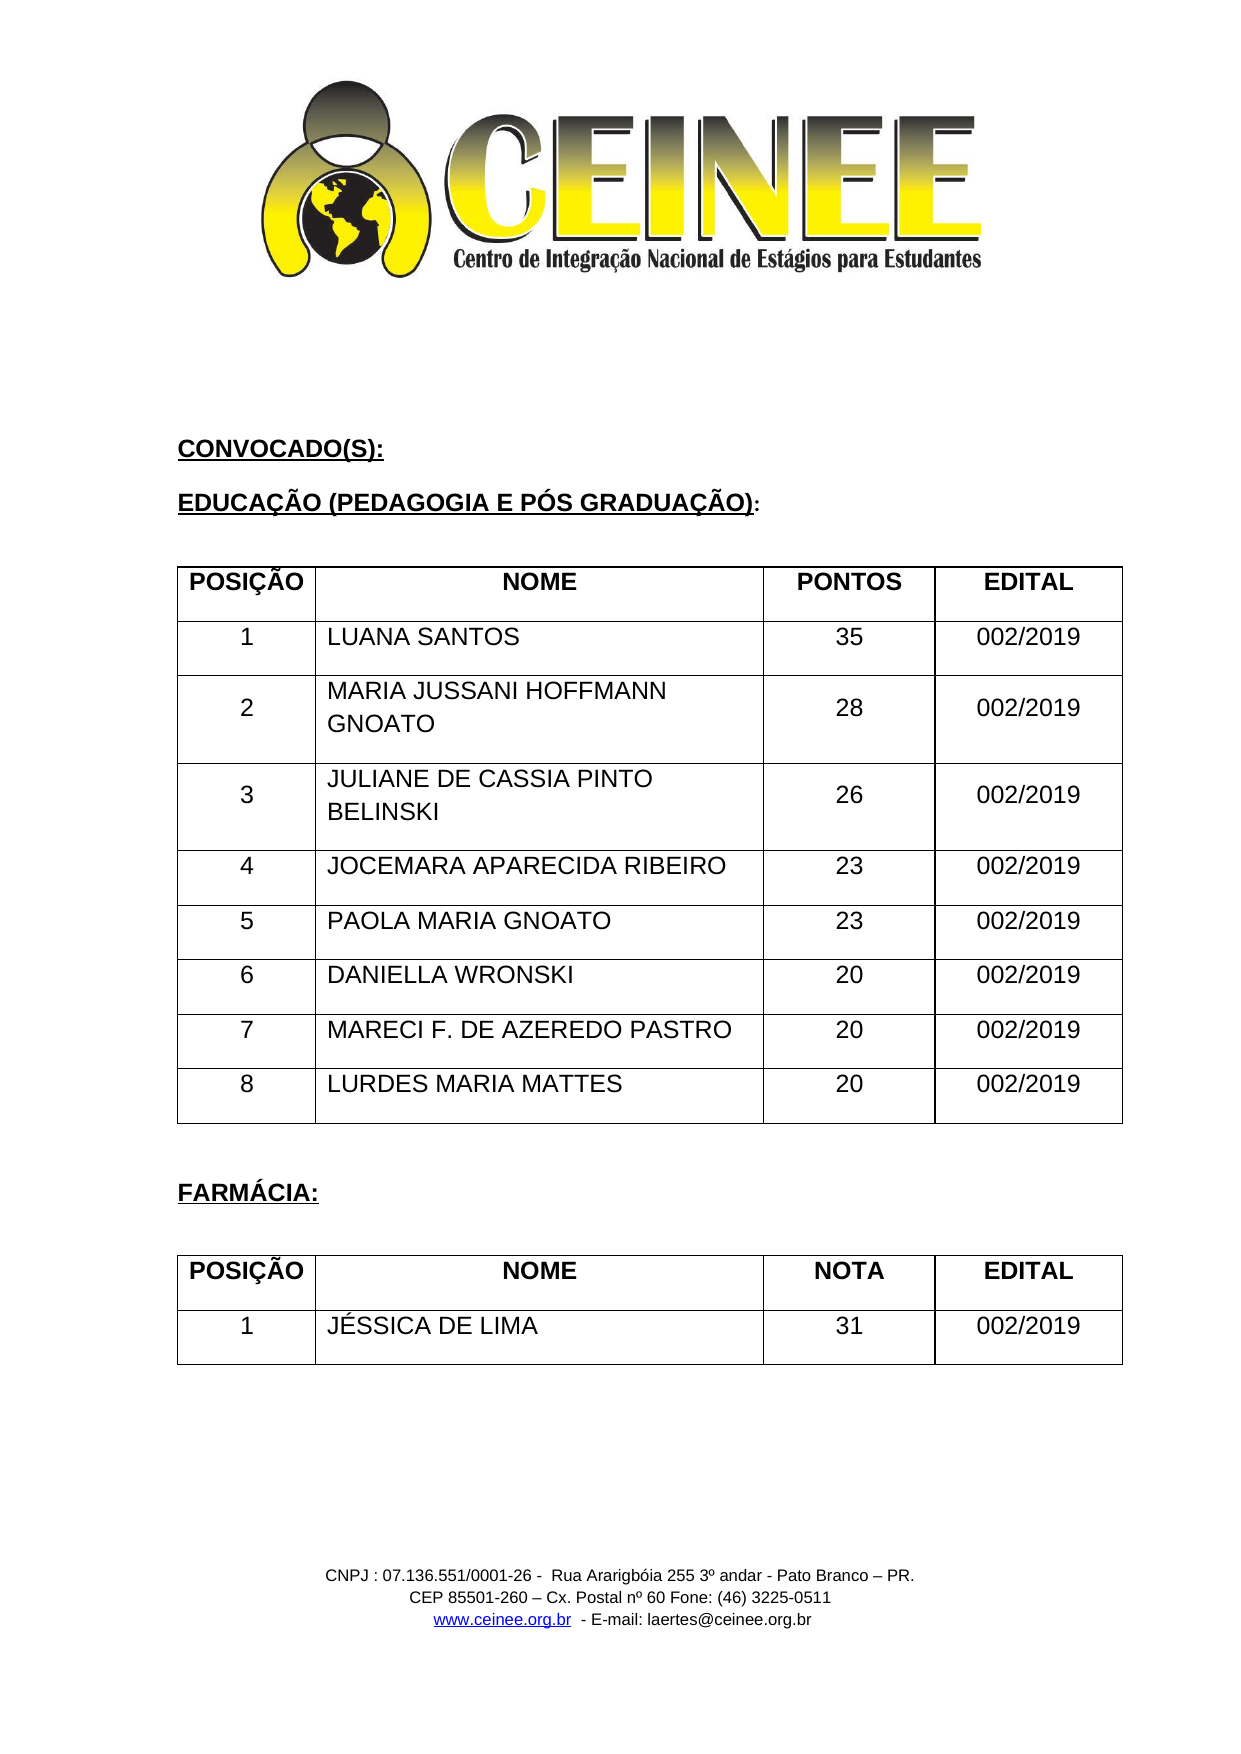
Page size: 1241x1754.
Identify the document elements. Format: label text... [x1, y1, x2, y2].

table_cell 7 [178, 1015, 315, 1068]
table_cell 20 [764, 1015, 934, 1068]
table_cell 28 [764, 676, 934, 763]
table_cell MARIA JUSSANI HOFFMANN GNOATO [316, 676, 763, 763]
table_header NOME [316, 568, 763, 621]
text CONVOCADO(S): [177, 434, 1063, 463]
table_cell 6 [178, 960, 315, 1014]
table_header NOME [316, 1256, 763, 1309]
table_cell DANIELLA WRONSKI [316, 960, 763, 1014]
table_cell 002/2019 [936, 906, 1122, 959]
text FARMÁCIA: [177, 1178, 1063, 1206]
table_cell MARECI F. DE AZEREDO PASTRO [316, 1015, 763, 1068]
table_cell 23 [764, 906, 934, 959]
table_cell 31 [764, 1311, 934, 1364]
table_cell 002/2019 [936, 851, 1122, 905]
table_cell JOCEMARA APARECIDA RIBEIRO [316, 851, 763, 905]
table_cell JÉSSICA DE LIMA [316, 1311, 763, 1364]
table_cell 002/2019 [936, 1311, 1122, 1364]
table_header NOTA [764, 1256, 934, 1309]
table_cell JULIANE DE CASSIA PINTO BELINSKI [316, 764, 763, 850]
table_cell PAOLA MARIA GNOATO [316, 906, 763, 959]
table_cell 002/2019 [936, 676, 1122, 763]
table_cell 26 [764, 764, 934, 850]
table_cell 002/2019 [936, 1015, 1122, 1068]
table_cell 2 [178, 676, 315, 763]
table_cell 002/2019 [936, 960, 1122, 1014]
table_cell 35 [764, 622, 934, 675]
table_cell 002/2019 [936, 1069, 1122, 1123]
text EDUCAÇÃO (PEDAGOGIA E PÓS GRADUAÇÃO): [177, 488, 1063, 517]
table_cell 002/2019 [936, 622, 1122, 675]
table_cell LUANA SANTOS [316, 622, 763, 675]
table_cell 5 [178, 906, 315, 959]
table_header POSIÇÃO [178, 568, 315, 621]
table_header EDITAL [936, 568, 1122, 621]
table_cell 1 [178, 622, 315, 675]
table_cell 20 [764, 1069, 934, 1123]
table_header PONTOS [764, 568, 934, 621]
table_cell 3 [178, 764, 315, 850]
picture [250, 73, 990, 299]
table_cell 8 [178, 1069, 315, 1123]
table_cell LURDES MARIA MATTES [316, 1069, 763, 1123]
table_cell 20 [764, 960, 934, 1014]
table_header POSIÇÃO [178, 1256, 315, 1309]
table_cell 23 [764, 851, 934, 905]
table_header EDITAL [936, 1256, 1122, 1309]
table_cell 002/2019 [936, 764, 1122, 850]
table_cell 1 [178, 1311, 315, 1364]
table_cell 4 [178, 851, 315, 905]
